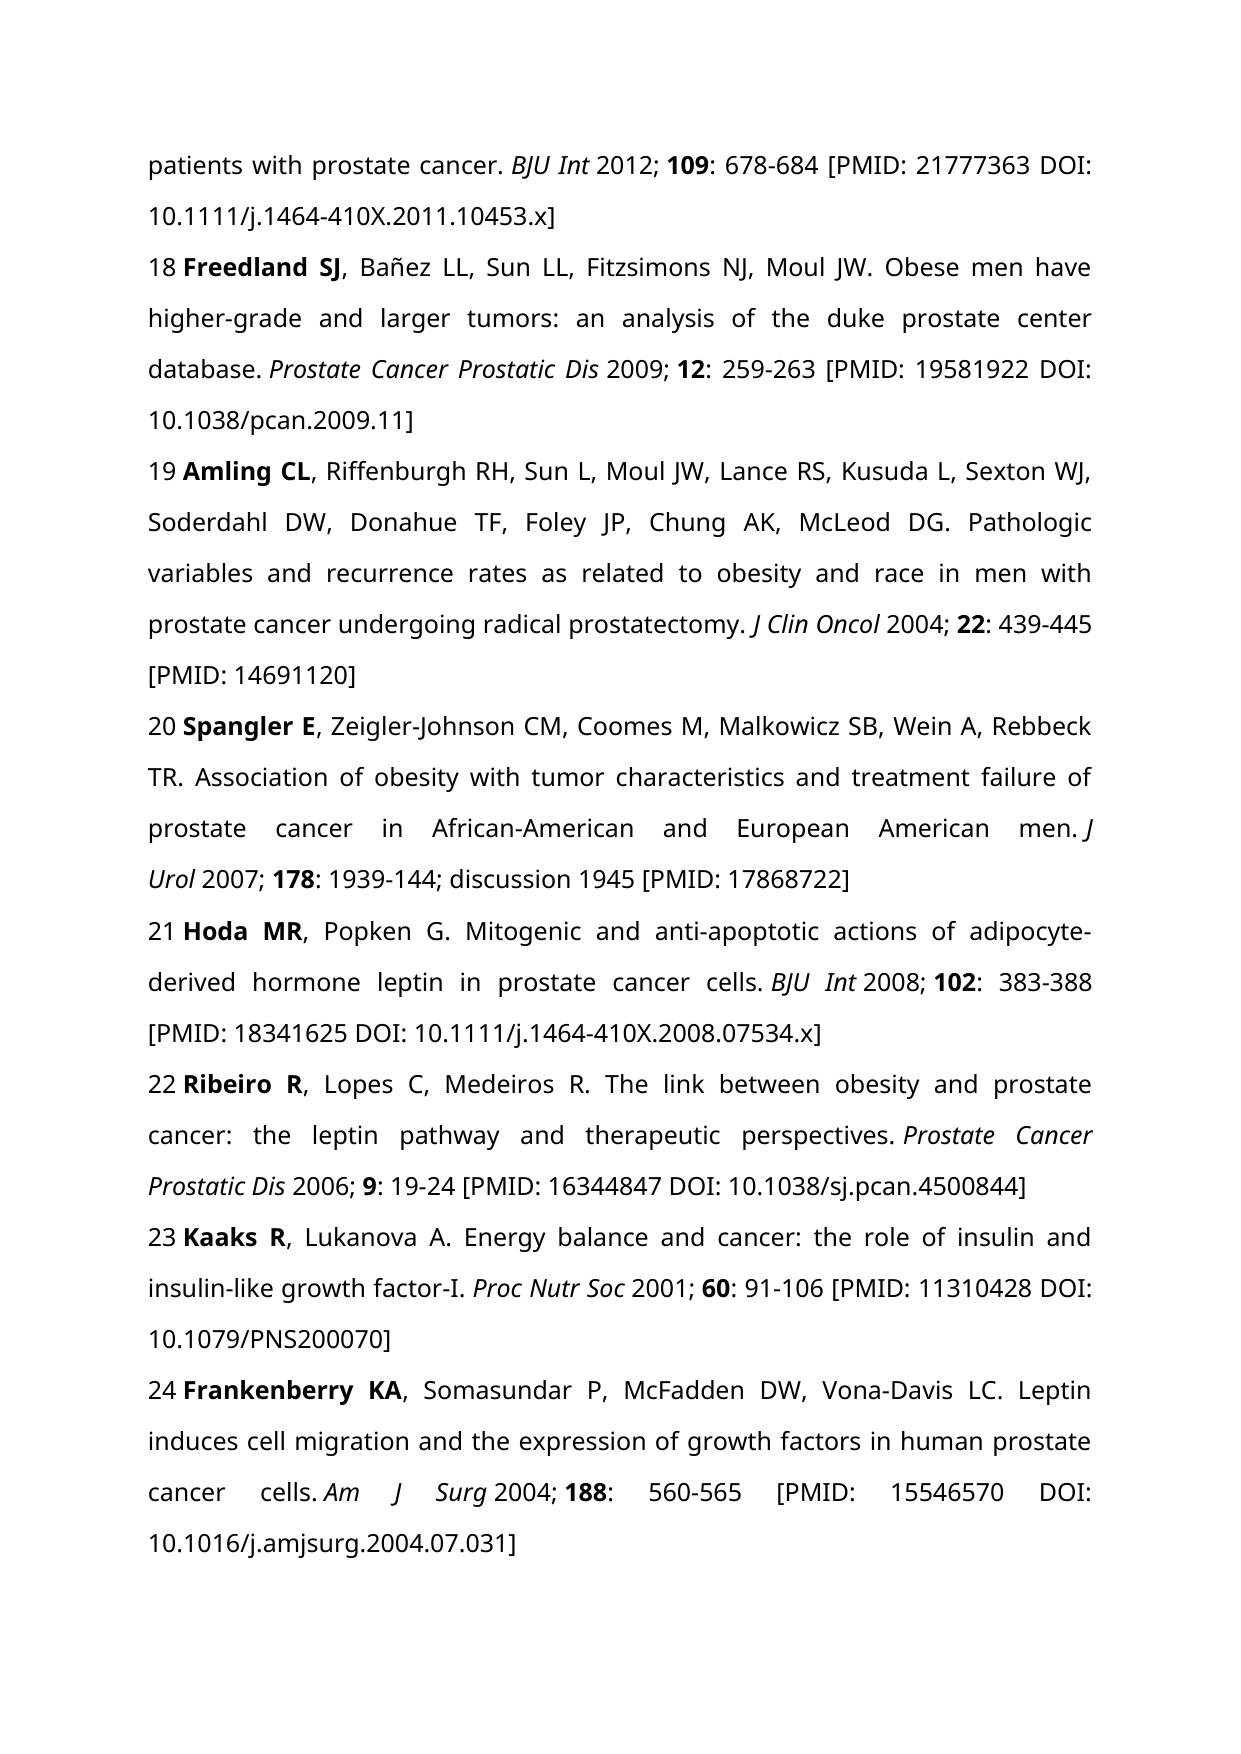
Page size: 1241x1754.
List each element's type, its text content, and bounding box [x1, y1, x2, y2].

text 21 Hoda MR, Popken G. Mitogenic and anti-apoptotic actions of adipocyte-derived hormone leptin in prostate cancer cells. BJU Int 2008; 102: 383-388 [PMID: 18341625 DOI: 10.1111/j.1464-410X.2008.07534.x] [148, 913, 1093, 1049]
text 24 Frankenberry KA, Somasundar P, McFadden DW, Vona-Davis LC. Leptin induces cell migration and the expression of growth factors in human prostate cancer cells. Am J Surg 2004; 188: 560-565 [PMID: 15546570 DOI: 10.1016/j.amjsurg.2004.07.031] [148, 1373, 1093, 1560]
text 20 Spangler E, Zeigler-Johnson CM, Coomes M, Malkowicz SB, Wein A, Rebbeck TR. Association of obesity with tumor characteristics and treatment failure of prostate cancer in African-American and European American men. J Urol 2007; 178: 1939-144; discussion 1945 [PMID: 17868722] [148, 709, 1093, 896]
text 19 Amling CL, Riffenburgh RH, Sun L, Moul JW, Lance RS, Kusuda L, Sexton WJ, Soderdahl DW, Donahue TF, Foley JP, Chung AK, McLeod DG. Pathologic variables and recurrence rates as related to obesity and race in men with prostate cancer undergoing radical prostatectomy. J Clin Oncol 2004; 22: 439-445 [PMID: 14691120] [148, 454, 1093, 692]
text 23 Kaaks R, Lukanova A. Energy balance and cancer: the role of insulin and insulin-like growth factor-I. Proc Nutr Soc 2001; 60: 91-106 [PMID: 11310428 DOI: 10.1079/PNS200070] [148, 1219, 1093, 1356]
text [148, 148, 1093, 233]
text 22 Ribeiro R, Lopes C, Medeiros R. The link between obesity and prostate cancer: the leptin pathway and therapeutic perspectives. Prostate Cancer Prostatic Dis 2006; 9: 19-24 [PMID: 16344847 DOI: 10.1038/sj.pcan.4500844] [148, 1066, 1093, 1202]
text 18 Freedland SJ, Bañez LL, Sun LL, Fitzsimons NJ, Moul JW. Obese men have higher-grade and larger tumors: an analysis of the duke prostate center database. Prostate Cancer Prostatic Dis 2009; 12: 259-263 [PMID: 19581922 DOI: 10.1038/pcan.2009.11] [148, 250, 1093, 437]
